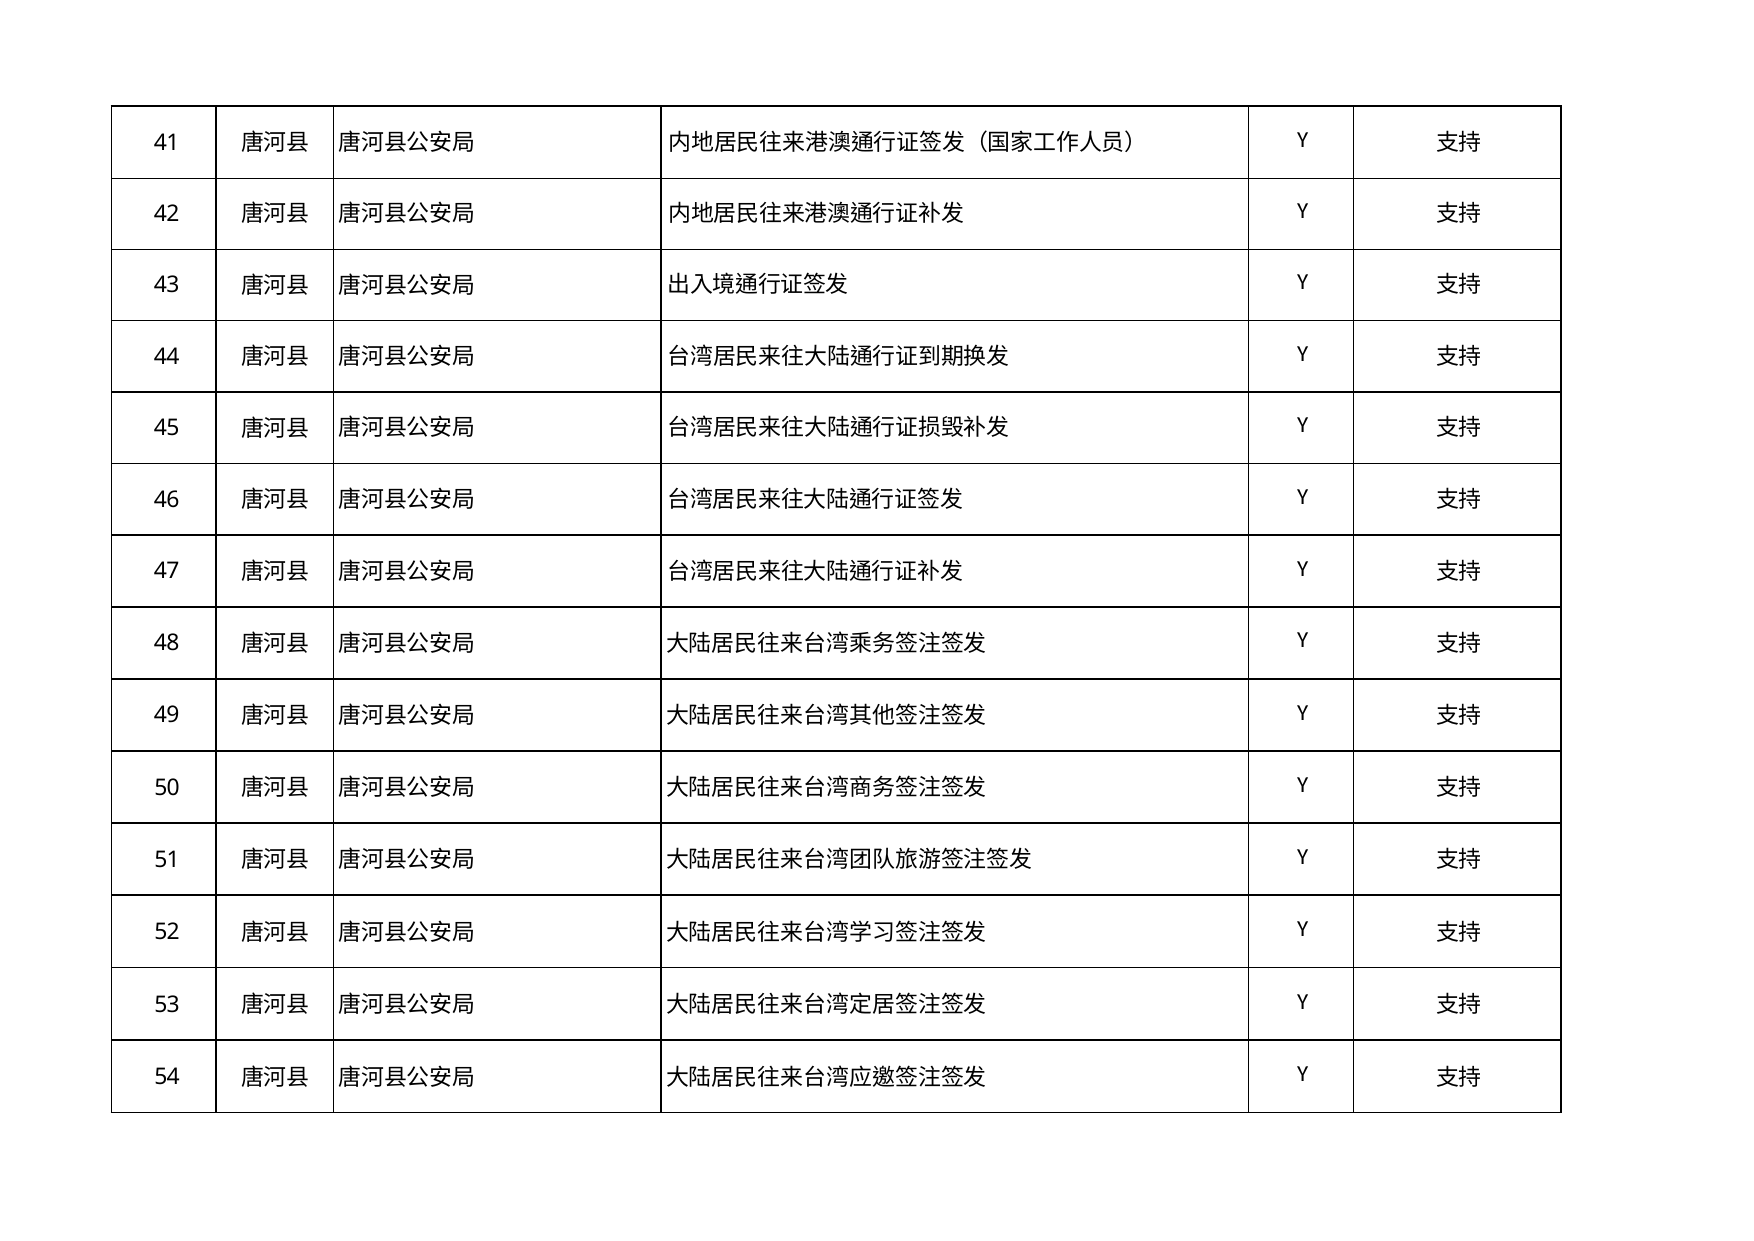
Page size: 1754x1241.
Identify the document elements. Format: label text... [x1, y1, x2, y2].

table_cell 支持 [1354, 896, 1560, 967]
table_cell 唐河县公安局 [334, 393, 660, 463]
table_cell 50 [112, 752, 215, 822]
table_cell Y [1249, 968, 1353, 1039]
table_cell 支持 [1354, 536, 1560, 606]
table_cell 支持 [1354, 321, 1560, 391]
table_cell 唐河县 [217, 968, 333, 1039]
table_header 唐河县 [217, 107, 333, 177]
table_cell 支持 [1354, 179, 1560, 248]
table_cell Y [1249, 393, 1353, 463]
table_cell 支持 [1354, 968, 1560, 1039]
table_cell 唐河县 [217, 896, 333, 967]
table_cell Y [1249, 608, 1353, 678]
table_cell 唐河县公安局 [334, 896, 660, 967]
table_cell 大陆居民往来台湾应邀签注签发 [662, 1041, 1248, 1112]
table_cell Y [1249, 321, 1353, 391]
table_cell 43 [112, 250, 215, 320]
table_cell 唐河县 [217, 680, 333, 750]
table_cell 支持 [1354, 393, 1560, 463]
table_cell 唐河县公安局 [334, 680, 660, 750]
table_cell 唐河县 [217, 464, 333, 534]
table_header Y [1249, 107, 1353, 177]
table_cell 49 [112, 680, 215, 750]
table_cell 大陆居民往来台湾乘务签注签发 [662, 608, 1248, 678]
table_cell Y [1249, 179, 1353, 248]
table_cell Y [1249, 536, 1353, 606]
table_cell 44 [112, 321, 215, 391]
table_cell 唐河县公安局 [334, 824, 660, 894]
table_cell 支持 [1354, 250, 1560, 320]
table_cell 大陆居民往来台湾学习签注签发 [662, 896, 1248, 967]
table_cell 51 [112, 824, 215, 894]
table_cell 唐河县公安局 [334, 179, 660, 248]
table_cell 唐河县公安局 [334, 250, 660, 320]
table_cell 唐河县公安局 [334, 608, 660, 678]
table_cell Y [1249, 896, 1353, 967]
table_cell Y [1249, 250, 1353, 320]
table_cell 大陆居民往来台湾定居签注签发 [662, 968, 1248, 1039]
table_cell 54 [112, 1041, 215, 1112]
table_cell Y [1249, 824, 1353, 894]
table_cell 唐河县公安局 [334, 536, 660, 606]
table_cell 支持 [1354, 464, 1560, 534]
table_cell 唐河县公安局 [334, 752, 660, 822]
table_cell 唐河县公安局 [334, 321, 660, 391]
table_cell 42 [112, 179, 215, 248]
table_cell 台湾居民来往大陆通行证签发 [662, 464, 1248, 534]
table_cell 支持 [1354, 824, 1560, 894]
table_cell 支持 [1354, 1041, 1560, 1112]
table_cell 48 [112, 608, 215, 678]
table_cell 支持 [1354, 608, 1560, 678]
table_cell Y [1249, 464, 1353, 534]
table_cell 唐河县 [217, 250, 333, 320]
table_cell 台湾居民来往大陆通行证损毁补发 [662, 393, 1248, 463]
table_cell 台湾居民来往大陆通行证到期换发 [662, 321, 1248, 391]
table_cell 53 [112, 968, 215, 1039]
table_cell 唐河县 [217, 321, 333, 391]
table_cell 大陆居民往来台湾其他签注签发 [662, 680, 1248, 750]
table_cell 内地居民往来港澳通行证补发 [662, 179, 1248, 248]
table_cell 45 [112, 393, 215, 463]
table_cell 台湾居民来往大陆通行证补发 [662, 536, 1248, 606]
table_cell 唐河县 [217, 824, 333, 894]
table_cell 出入境通行证签发 [662, 250, 1248, 320]
table_cell 唐河县 [217, 179, 333, 248]
table_cell 唐河县公安局 [334, 464, 660, 534]
table_cell Y [1249, 680, 1353, 750]
table_cell 大陆居民往来台湾团队旅游签注签发 [662, 824, 1248, 894]
table_cell 支持 [1354, 680, 1560, 750]
table_cell 52 [112, 896, 215, 967]
table_cell 唐河县 [217, 393, 333, 463]
table_cell 47 [112, 536, 215, 606]
table_cell 唐河县公安局 [334, 968, 660, 1039]
table_cell 唐河县 [217, 608, 333, 678]
table_header 内地居民往来港澳通行证签发（国家工作人员） [662, 107, 1248, 177]
table_cell Y [1249, 752, 1353, 822]
table_cell 46 [112, 464, 215, 534]
table_header 支持 [1354, 107, 1560, 177]
table_cell Y [1249, 1041, 1353, 1112]
table_header 唐河县公安局 [334, 107, 660, 177]
table_cell 唐河县 [217, 752, 333, 822]
table_cell 支持 [1354, 752, 1560, 822]
table_cell 唐河县 [217, 1041, 333, 1112]
table_cell 唐河县公安局 [334, 1041, 660, 1112]
table_cell 唐河县 [217, 536, 333, 606]
table_header 41 [112, 107, 215, 177]
table_cell 大陆居民往来台湾商务签注签发 [662, 752, 1248, 822]
